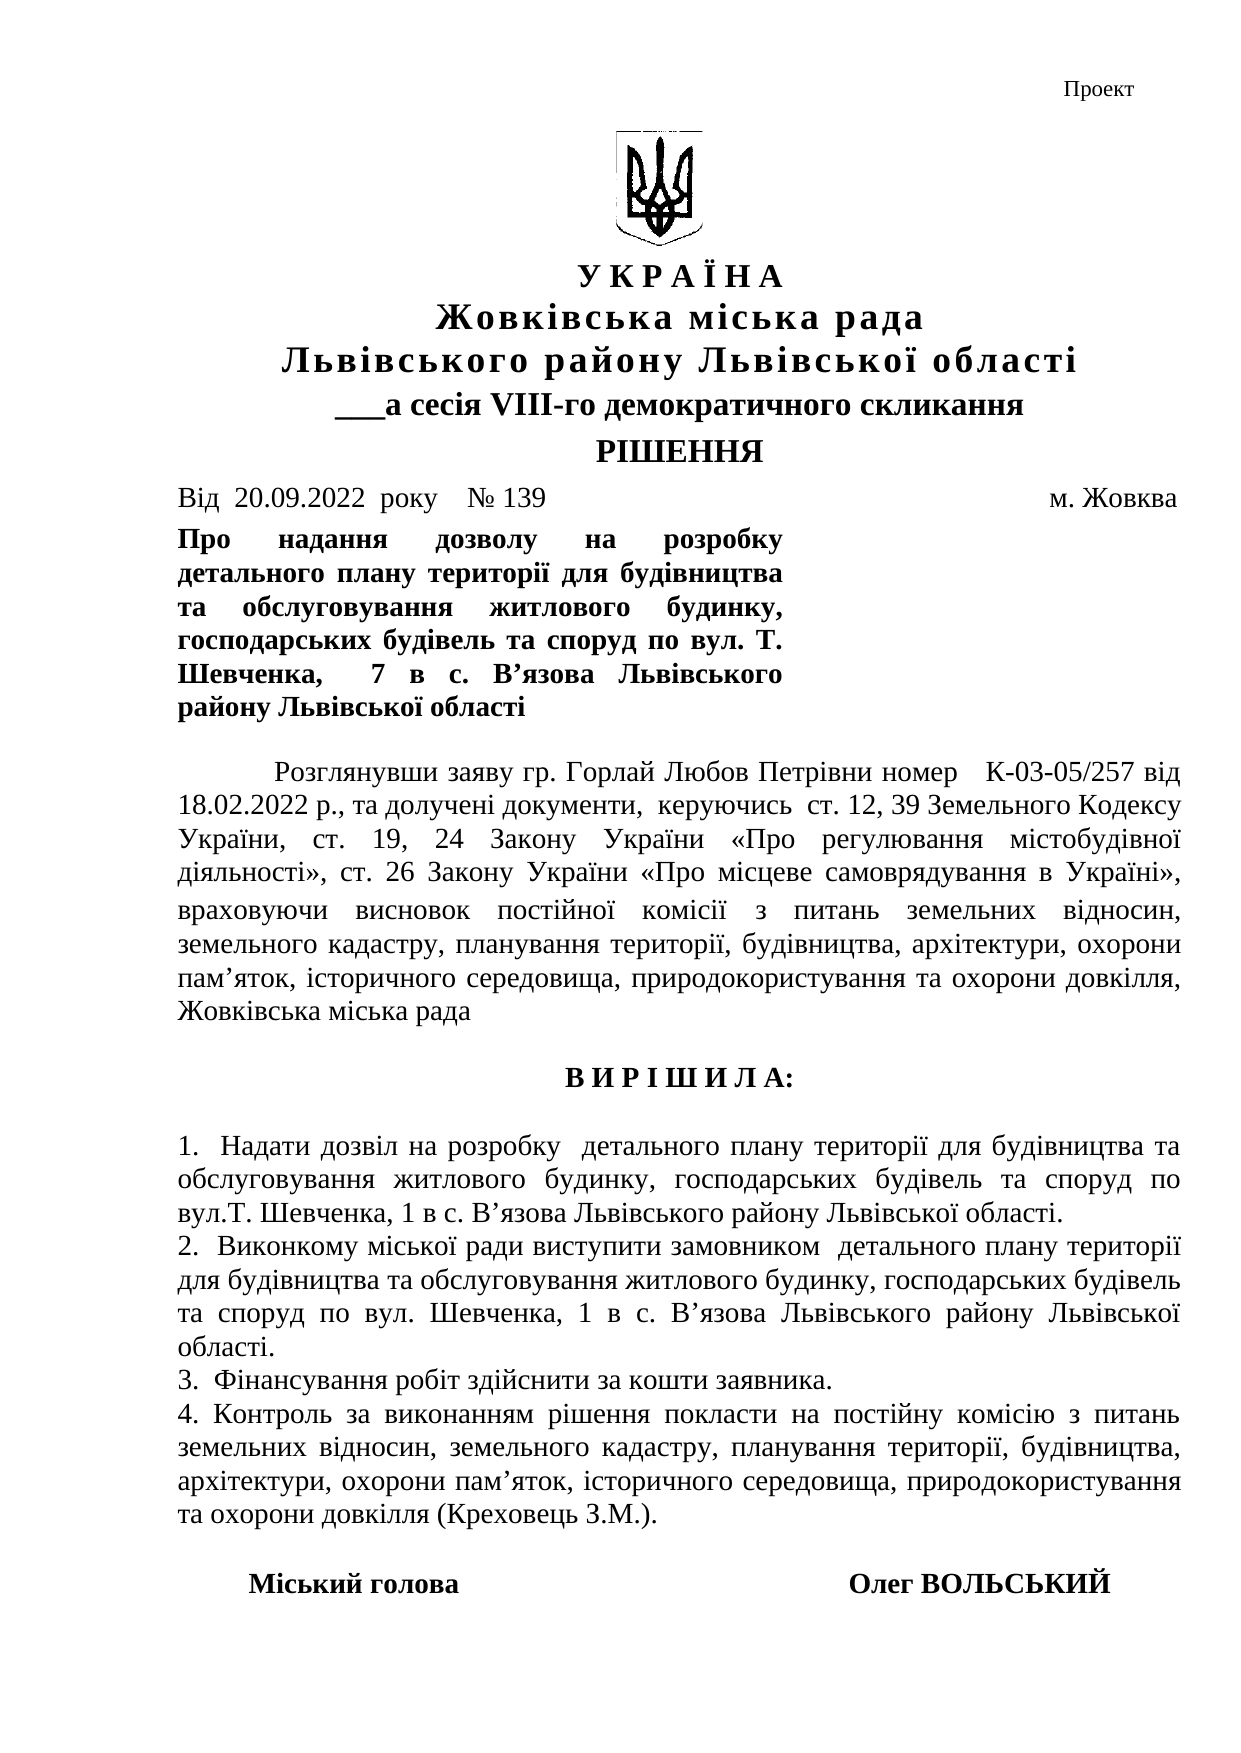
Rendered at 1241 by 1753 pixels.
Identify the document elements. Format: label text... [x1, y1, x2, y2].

picture [614, 131, 702, 244]
text 4. Контроль за виконанням рішення покласти на постійну комісію з питань земельних відносин, земельного кадастру, планування території, будівництва, архітектури, охорони пам’яток, історичного середовища, природокористування та охорони довкілля (Креховець З.М.). [177, 1396, 1182, 1530]
text Про надання дозволу на розробку детального плану території для будівництва та обслуговування житлового будинку, господарських будівель та споруд по вул. Т. Шевченка, 7 в с. В’язова Львівського району Львівської області [177, 522, 783, 723]
subtitle Львівського району Львівської області [177, 337, 1182, 380]
text У К Р А Ї Н А [177, 256, 1182, 294]
text Розглянувши заяву гр. Горлай Любов Петрівни номер К-03-05/257 від 18.02.2022 р., та долучені документи, керуючись ст. 12, 39 Земельного Кодексу України, ст. 19, 24 Закону України «Про регулювання містобудівної діяльності», ст. 26 Закону України «Про місцеве самоврядування в Україні», враховуючи висновок постійної комісії з питань земельних відносин, земельного кадастру, планування території, будівництва, архітектури, охорони пам’яток, історичного середовища, природокористування та охорони довкілля, Жовківська міська рада [177, 754, 1182, 1027]
subtitle Жовківська міська рада [177, 294, 1182, 337]
text 3. Фінансування робіт здійснити за кошти заявника. [177, 1362, 1182, 1396]
text 1. Надати дозвіл на розробку детального плану території для будівництва та обслуговування житлового будинку, господарських будівель та споруд по вул.Т. Шевченка, 1 в с. В’язова Львівського району Львівської області. [177, 1128, 1182, 1228]
text 2. Виконкому міської ради виступити замовником детального плану території для будівництва та обслуговування житлового будинку, господарських будівель та споруд по вул. Шевченка, 1 в с. В’язова Львівського району Львівської області. [177, 1228, 1182, 1362]
text РІШЕННЯ [177, 432, 1182, 470]
subtitle ___а сесія VIІІ-го демократичного скликання [177, 384, 1182, 422]
text Від 20.09.2022 року № 139 м. Жовква [177, 480, 1182, 513]
text В И Р І Ш И Л А: [177, 1061, 1182, 1094]
text Міський голова Олег ВОЛЬСЬКИЙ [177, 1566, 1182, 1600]
